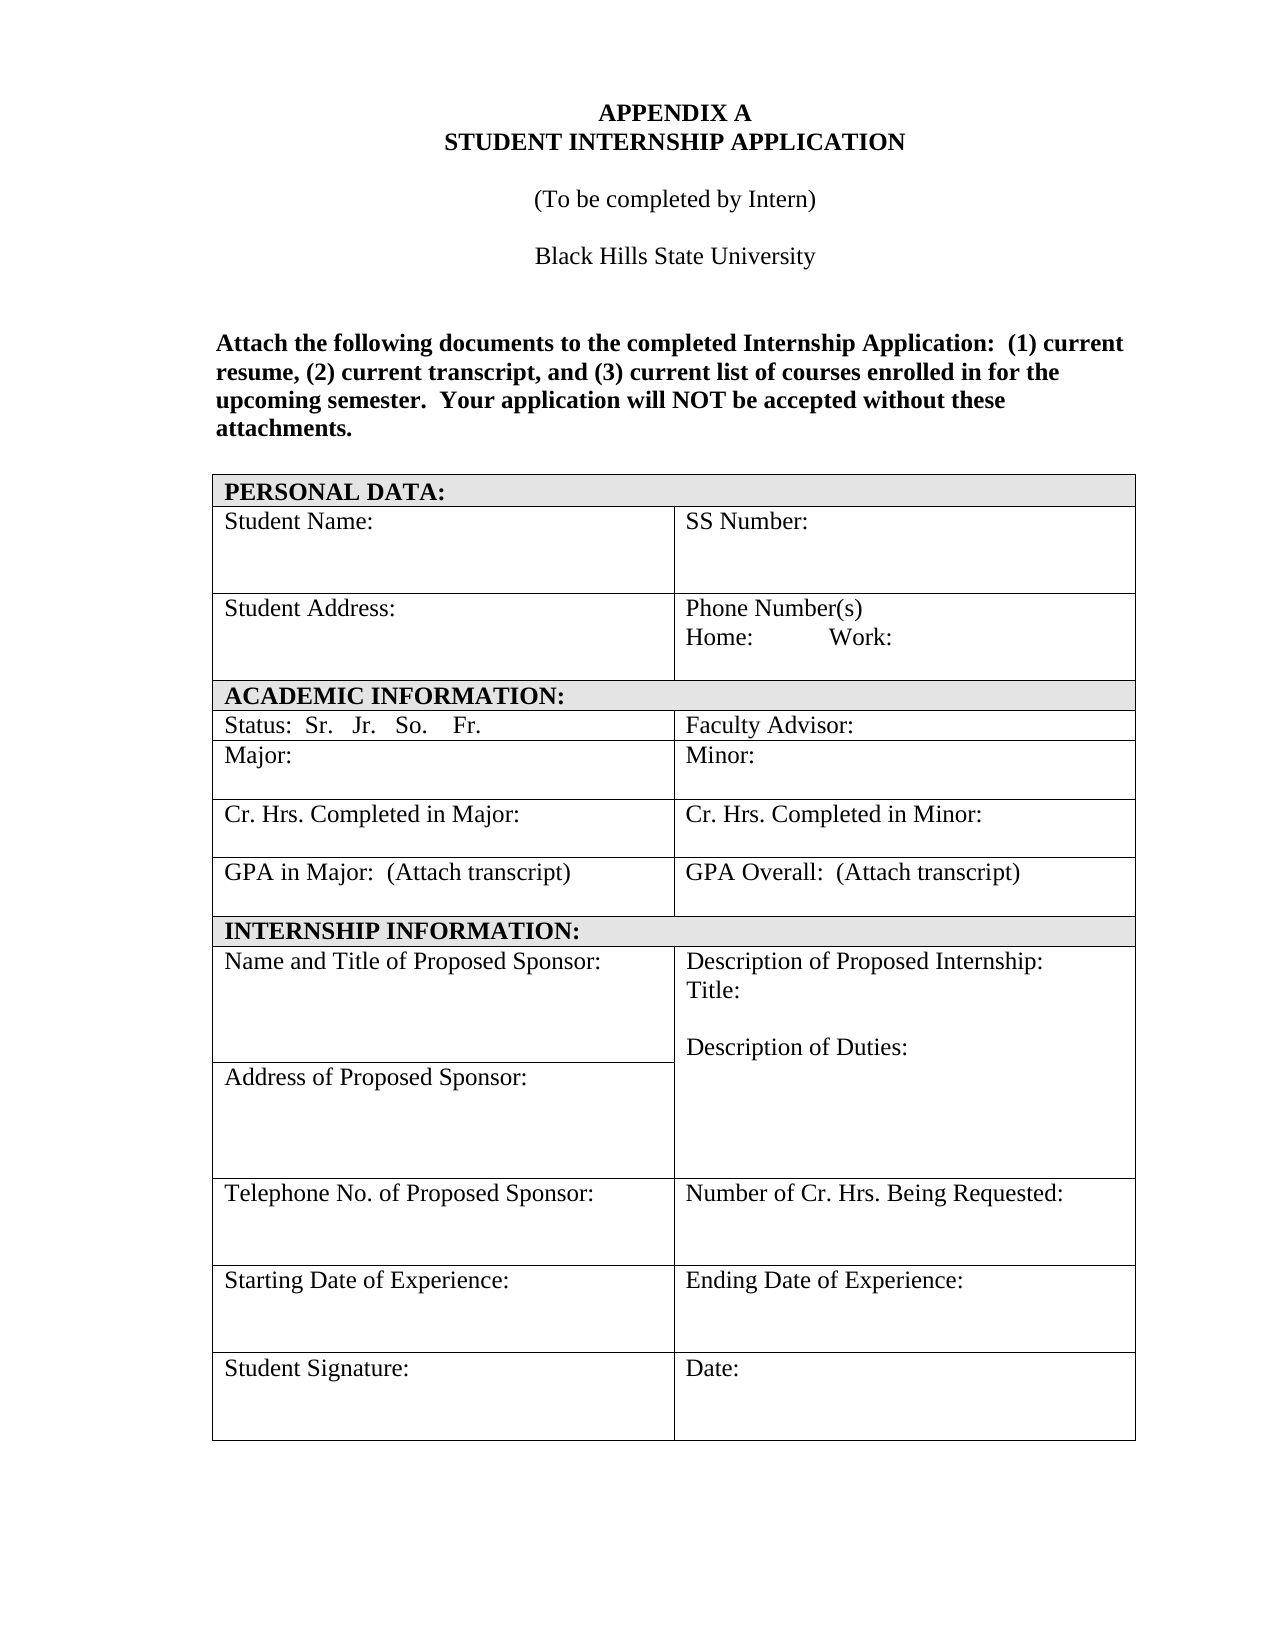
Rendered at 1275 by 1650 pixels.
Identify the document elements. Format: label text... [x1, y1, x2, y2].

table_cell Faculty Advisor: [675, 711, 1135, 740]
table_cell Number of Cr. Hrs. Being Requested: [675, 1179, 1135, 1265]
table_cell INTERNSHIP INFORMATION: [213, 917, 1135, 946]
table_cell Minor: [675, 741, 1135, 798]
table_cell Student Address: [213, 594, 674, 680]
table_cell Date: [675, 1353, 1135, 1439]
table_cell Student Signature: [213, 1353, 674, 1439]
table_cell Cr. Hrs. Completed in Major: [213, 800, 674, 857]
table_cell Name and Title of Proposed Sponsor: [213, 947, 674, 1062]
text Attach the following documents to the completed Internship Application: (1) current resume, (2) current transcript, and (3) current list of courses enrolled in for the upcoming semester. Your application will NOT be accepted without these attachments. [216, 329, 1128, 442]
table_cell Ending Date of Experience: [675, 1266, 1135, 1352]
table_cell Starting Date of Experience: [213, 1266, 674, 1352]
table_cell Phone Number(s) Home: Work: [675, 594, 1135, 680]
table_cell GPA in Major: (Attach transcript) [213, 858, 674, 916]
table_cell Telephone No. of Proposed Sponsor: [213, 1179, 674, 1265]
table_cell GPA Overall: (Attach transcript) [675, 858, 1135, 916]
text APPENDIX A [594, 98, 756, 127]
table_cell Description of Proposed Internship: Title: Description of Duties: [675, 947, 1135, 1178]
table_cell Status: Sr. Jr. So. Fr. [213, 711, 674, 740]
table_cell Address of Proposed Sponsor: [213, 1063, 674, 1178]
table_cell Major: [213, 741, 674, 798]
table_header PERSONAL DATA: [213, 475, 1135, 506]
text (To be completed by Intern) Black Hills State University [532, 184, 818, 270]
table_cell SS Number: [675, 507, 1135, 593]
text STUDENT INTERNSHIP APPLICATION [440, 127, 909, 155]
table_cell ACADEMIC INFORMATION: [213, 681, 1135, 710]
table_cell Student Name: [213, 507, 674, 593]
table_cell Cr. Hrs. Completed in Minor: [675, 800, 1135, 857]
